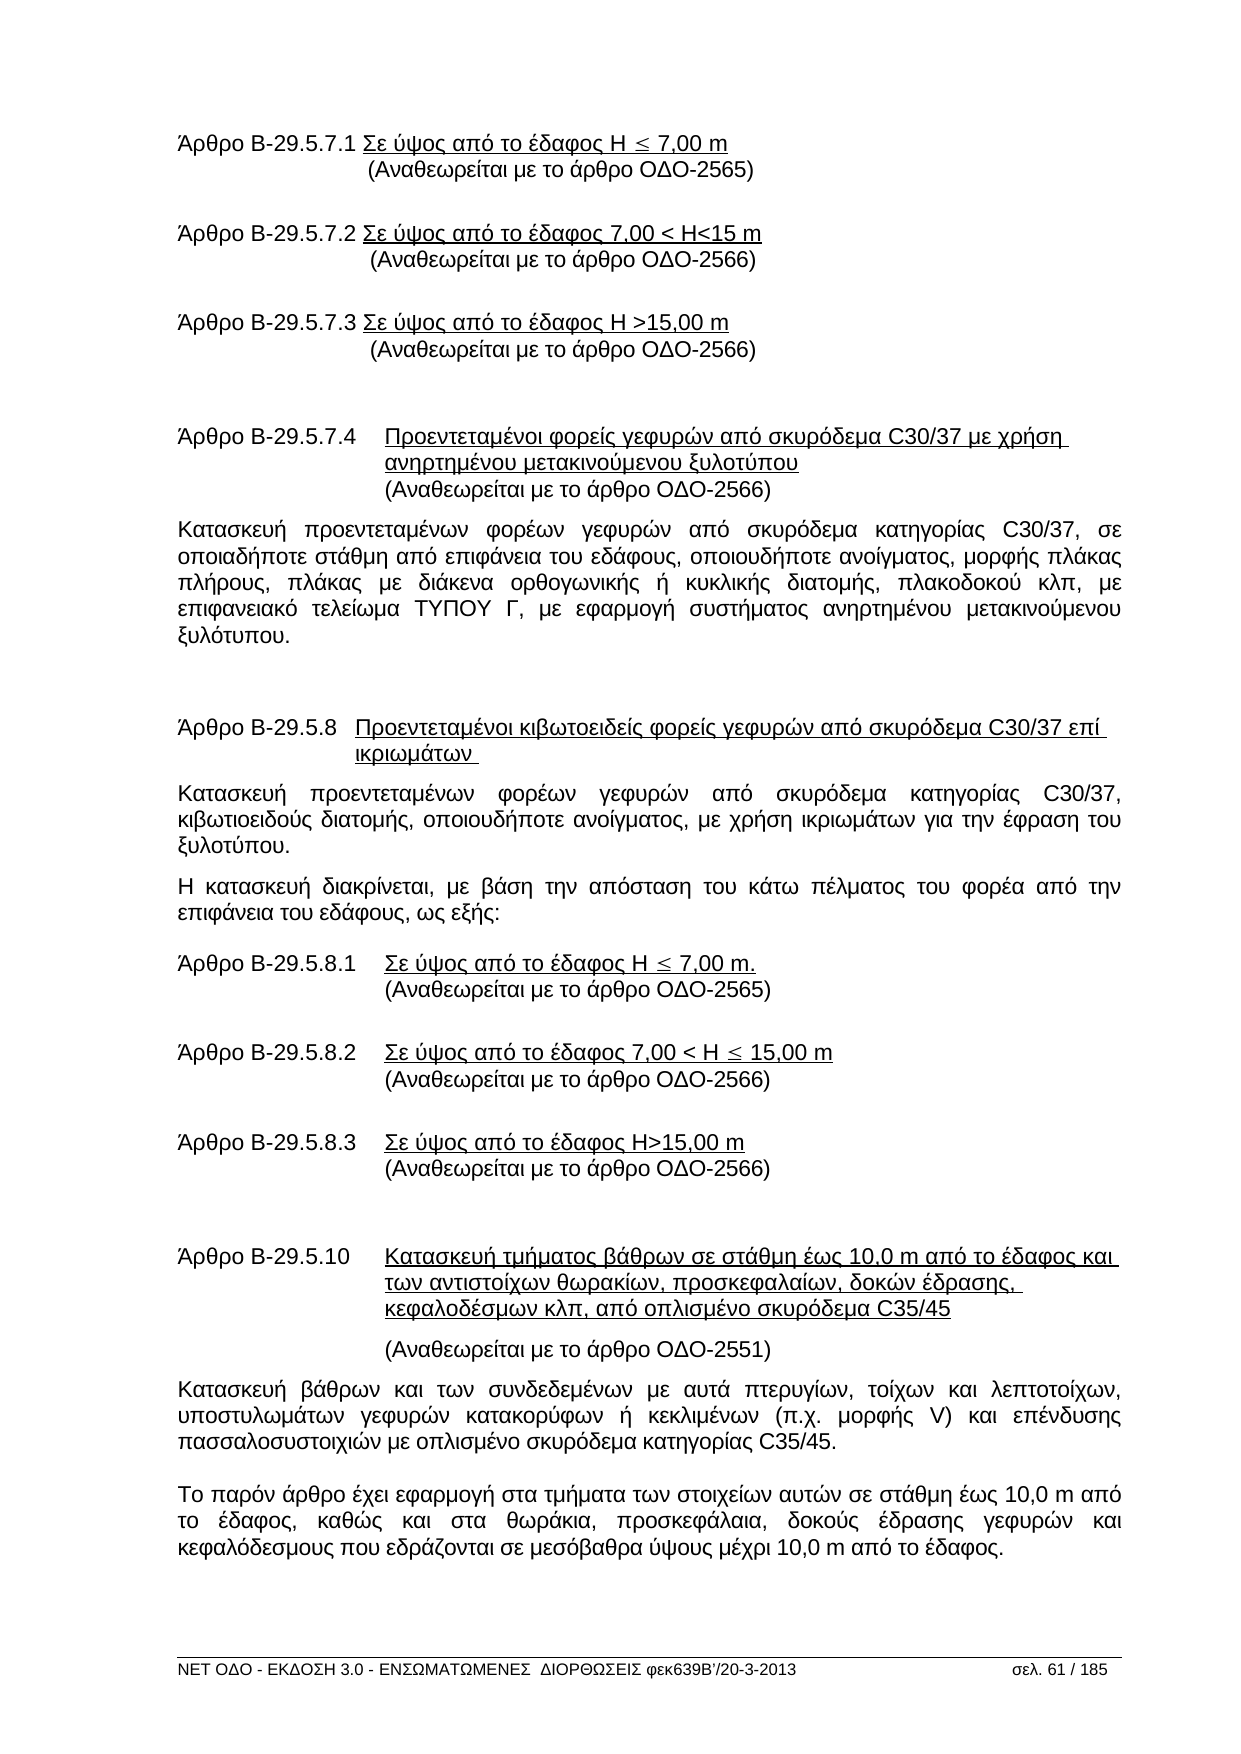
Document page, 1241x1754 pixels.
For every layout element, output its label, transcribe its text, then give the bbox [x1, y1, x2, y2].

text (Αναθεωρείται με το άρθρο ΟΔΟ-2566) [369, 336, 1122, 362]
subtitle Άρθρο Β-29.5.7.4 Προεντεταμένοι φορείς γεφυρών από σκυρόδεμα C30/37 με χρήση ανηρτημένου μετακινούμενου ξυλοτύπου [177, 423, 1122, 476]
text (Αναθεωρείται με το άρθρο ΟΔΟ-2566) [384, 476, 1122, 502]
subtitle Άρθρο Β-29.5.8.1 Σε ύψος από το έδαφος Η . [177, 950, 1122, 976]
subtitle Άρθρο Β-29.5.10 Κατασκευή τμήματος βάθρων σε στάθμη έως από το έδαφος και των αντιστοίχων θωρακίων, προσκεφαλαίων, δοκών έδρασης, κεφαλοδέσμων κλπ, από οπλισμένο σκυρόδεμα C35/45 [177, 1243, 1122, 1322]
text (Αναθεωρείται με το άρθρο ΟΔΟ-2566) [369, 246, 1122, 272]
text (Αναθεωρείται με το άρθρο ΟΔΟ-2565) [177, 976, 1122, 1002]
subtitle Άρθρο Β-29.5.8 Προεντεταμένοι κιβωτοειδείς φορείς γεφυρών από σκυρόδεμα C30/37 επί ικριωμάτων [177, 714, 1122, 767]
text (Αναθεωρείται με το άρθρο ΟΔΟ-2551) [177, 1336, 1122, 1362]
text Η κατασκευή διακρίνεται, με βάση την απόσταση του κάτω πέλματος του φορέα από την επιφάνεια του εδάφους, ως εξής: [177, 873, 1122, 926]
subtitle Άρθρο Β-29.5.7.1 Σε ύψος από το έδαφος Η [177, 130, 1122, 156]
subtitle Άρθρο Β-29.5.7.3 Σε ύψος από το έδαφος Η > [177, 309, 1122, 336]
text (Αναθεωρείται με το άρθρο ΟΔΟ-2565) [367, 156, 1122, 183]
text Το παρόν άρθρο έχει εφαρμογή στα τμήματα των στοιχείων αυτών σε στάθμη έως από το έδαφος, καθώς και στα θωράκια, προσκεφάλαια, δοκούς έδρασης γεφυρών και κεφαλόδεσμους που εδράζονται σε μεσόβαθρα ύψους μέχρι από το έδαφος. [177, 1481, 1122, 1560]
text Κατασκευή προεντεταμένων φορέων γεφυρών από σκυρόδεμα κατηγορίας C30/37, σε οποιαδήποτε στάθμη από επιφάνεια του εδάφους, οποιουδήποτε ανοίγματος, μορφής πλάκας πλήρους, πλάκας με διάκενα ορθογωνικής ή κυκλικής διατομής, πλακοδοκού κλπ, με επιφανειακό τελείωμα ΤΥΠΟΥ Γ, με εφαρμογή συστήματος ανηρτημένου μετακινούμενου ξυλότυπου. [177, 516, 1122, 648]
text (Αναθεωρείται με το άρθρο ΟΔΟ-2566) [177, 1066, 1122, 1092]
subtitle Άρθρο Β-29.5.7.2 Σε ύψος από το έδαφος 7,00 < Η< [177, 219, 1122, 246]
subtitle Άρθρο Β-29.5.8.2 Σε ύψος από το έδαφος 7,00 < Η [177, 1039, 1122, 1066]
text (Αναθεωρείται με το άρθρο ΟΔΟ-2566) [177, 1155, 1122, 1182]
text Κατασκευή προεντεταμένων φορέων γεφυρών από σκυρόδεμα κατηγορίας C30/37, κιβωτιοειδούς διατομής, οποιουδήποτε ανοίγματος, με χρήση ικριωμάτων για την έφραση του ξυλοτύπου. [177, 779, 1122, 859]
subtitle Άρθρο Β-29.5.8.3 Σε ύψος από το έδαφος Η> [177, 1129, 1122, 1155]
